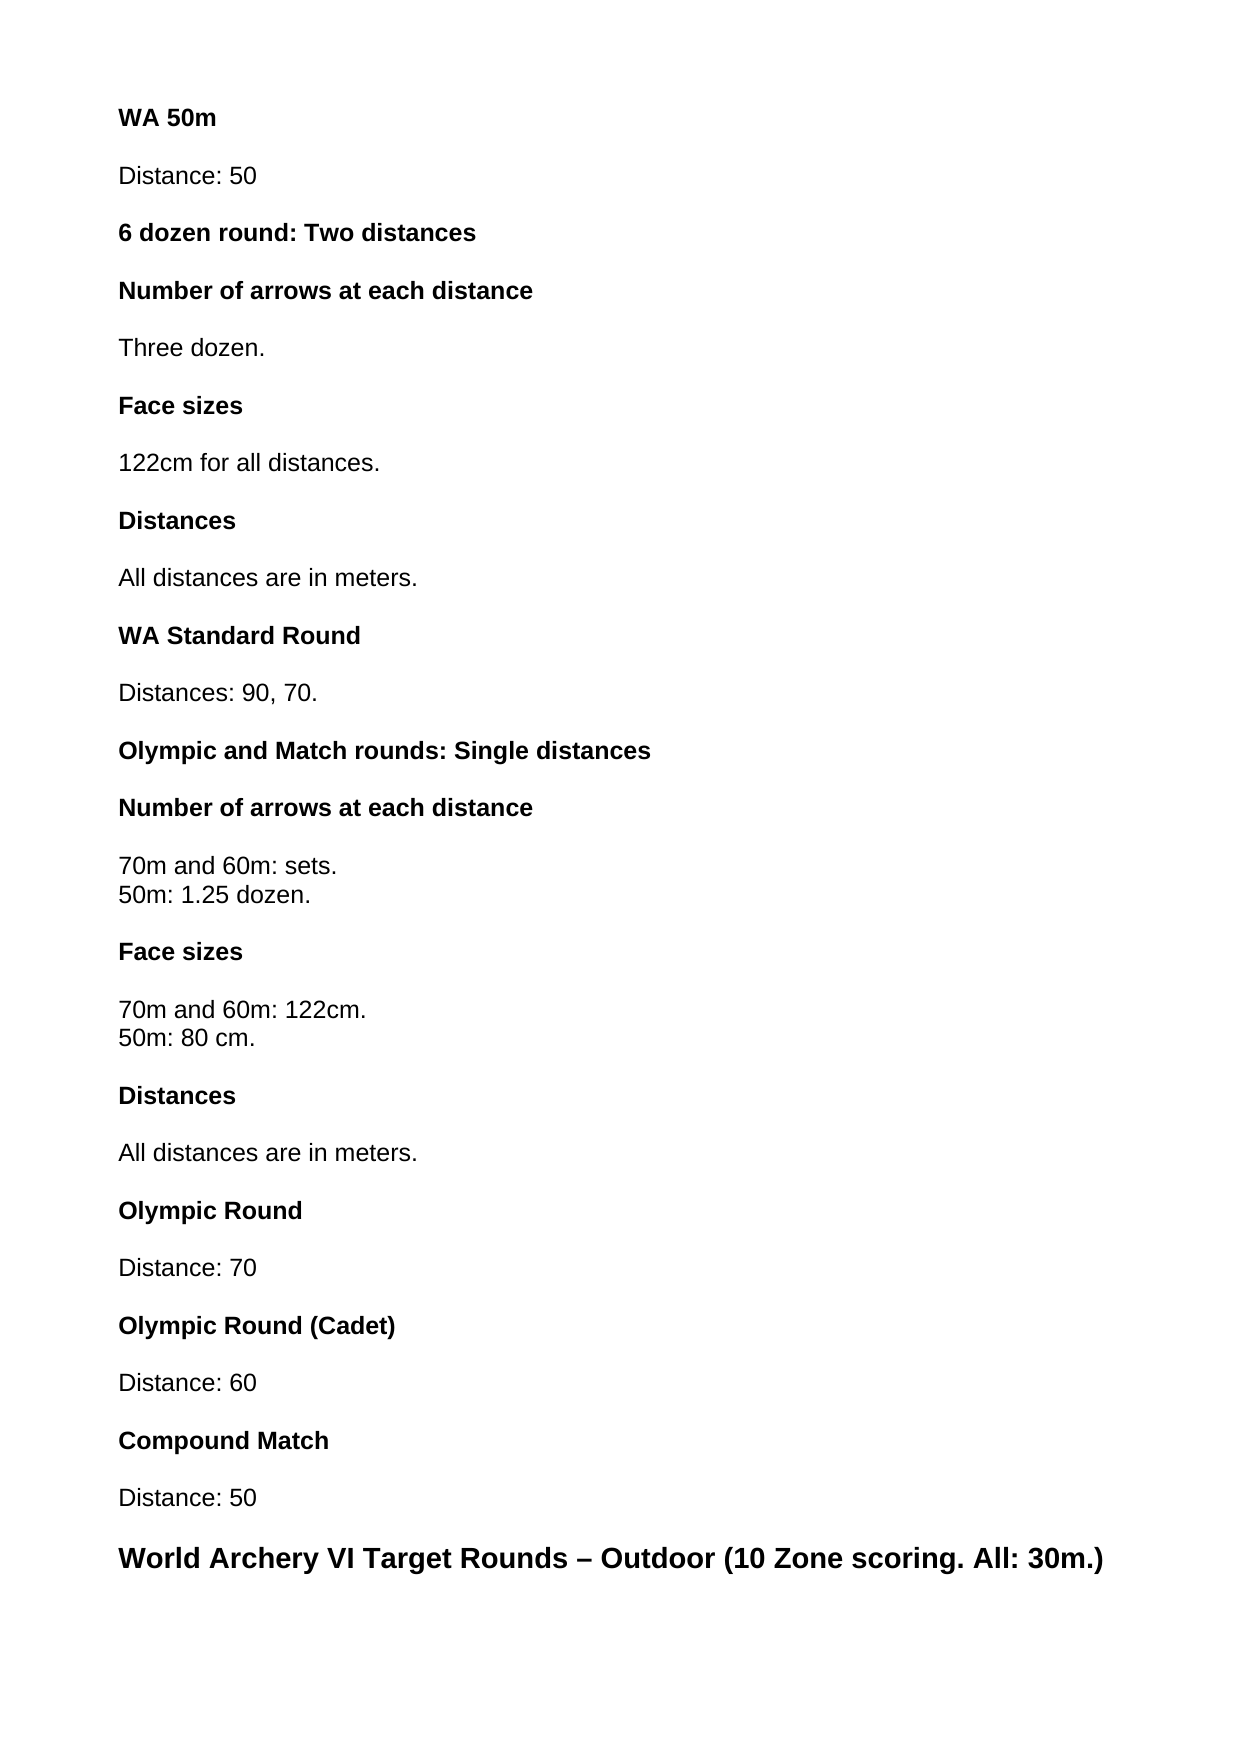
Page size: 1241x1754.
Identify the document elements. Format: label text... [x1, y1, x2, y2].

text Three dozen. [118, 333, 1137, 362]
text 50m: 80 cm. [118, 1023, 1137, 1052]
subtitle Distances [118, 1081, 1137, 1110]
subtitle WA Standard Round [118, 621, 1137, 650]
text All distances are in meters. [118, 1138, 1137, 1167]
subtitle Distances [118, 506, 1137, 535]
subtitle 6 dozen round: Two distances [118, 218, 1137, 247]
text Distances: 90, 70. [118, 678, 1137, 707]
text Distance: 60 [118, 1368, 1137, 1397]
subtitle Face sizes [118, 391, 1137, 420]
subtitle Olympic Round [118, 1196, 1137, 1225]
text All distances are in meters. [118, 563, 1137, 592]
text Distance: 50 [118, 161, 1137, 190]
subtitle Olympic Round (Cadet) [118, 1311, 1137, 1340]
text Distance: 50 [118, 1483, 1137, 1512]
subtitle World Archery VI Target Rounds – Outdoor (10 Zone scoring. All: 30m.) [118, 1541, 1137, 1574]
subtitle Number of arrows at each distance [118, 793, 1137, 822]
text 70m and 60m: 122cm. [118, 995, 1137, 1023]
subtitle Compound Match [118, 1426, 1137, 1455]
text 70m and 60m: sets. [118, 851, 1137, 880]
text 122cm for all distances. [118, 448, 1137, 477]
text Distance: 70 [118, 1253, 1137, 1282]
text 50m: 1.25 dozen. [118, 880, 1137, 908]
subtitle Number of arrows at each distance [118, 276, 1137, 305]
subtitle Face sizes [118, 937, 1137, 966]
subtitle WA 50m [118, 103, 1137, 132]
subtitle Olympic and Match rounds: Single distances [118, 736, 1137, 765]
